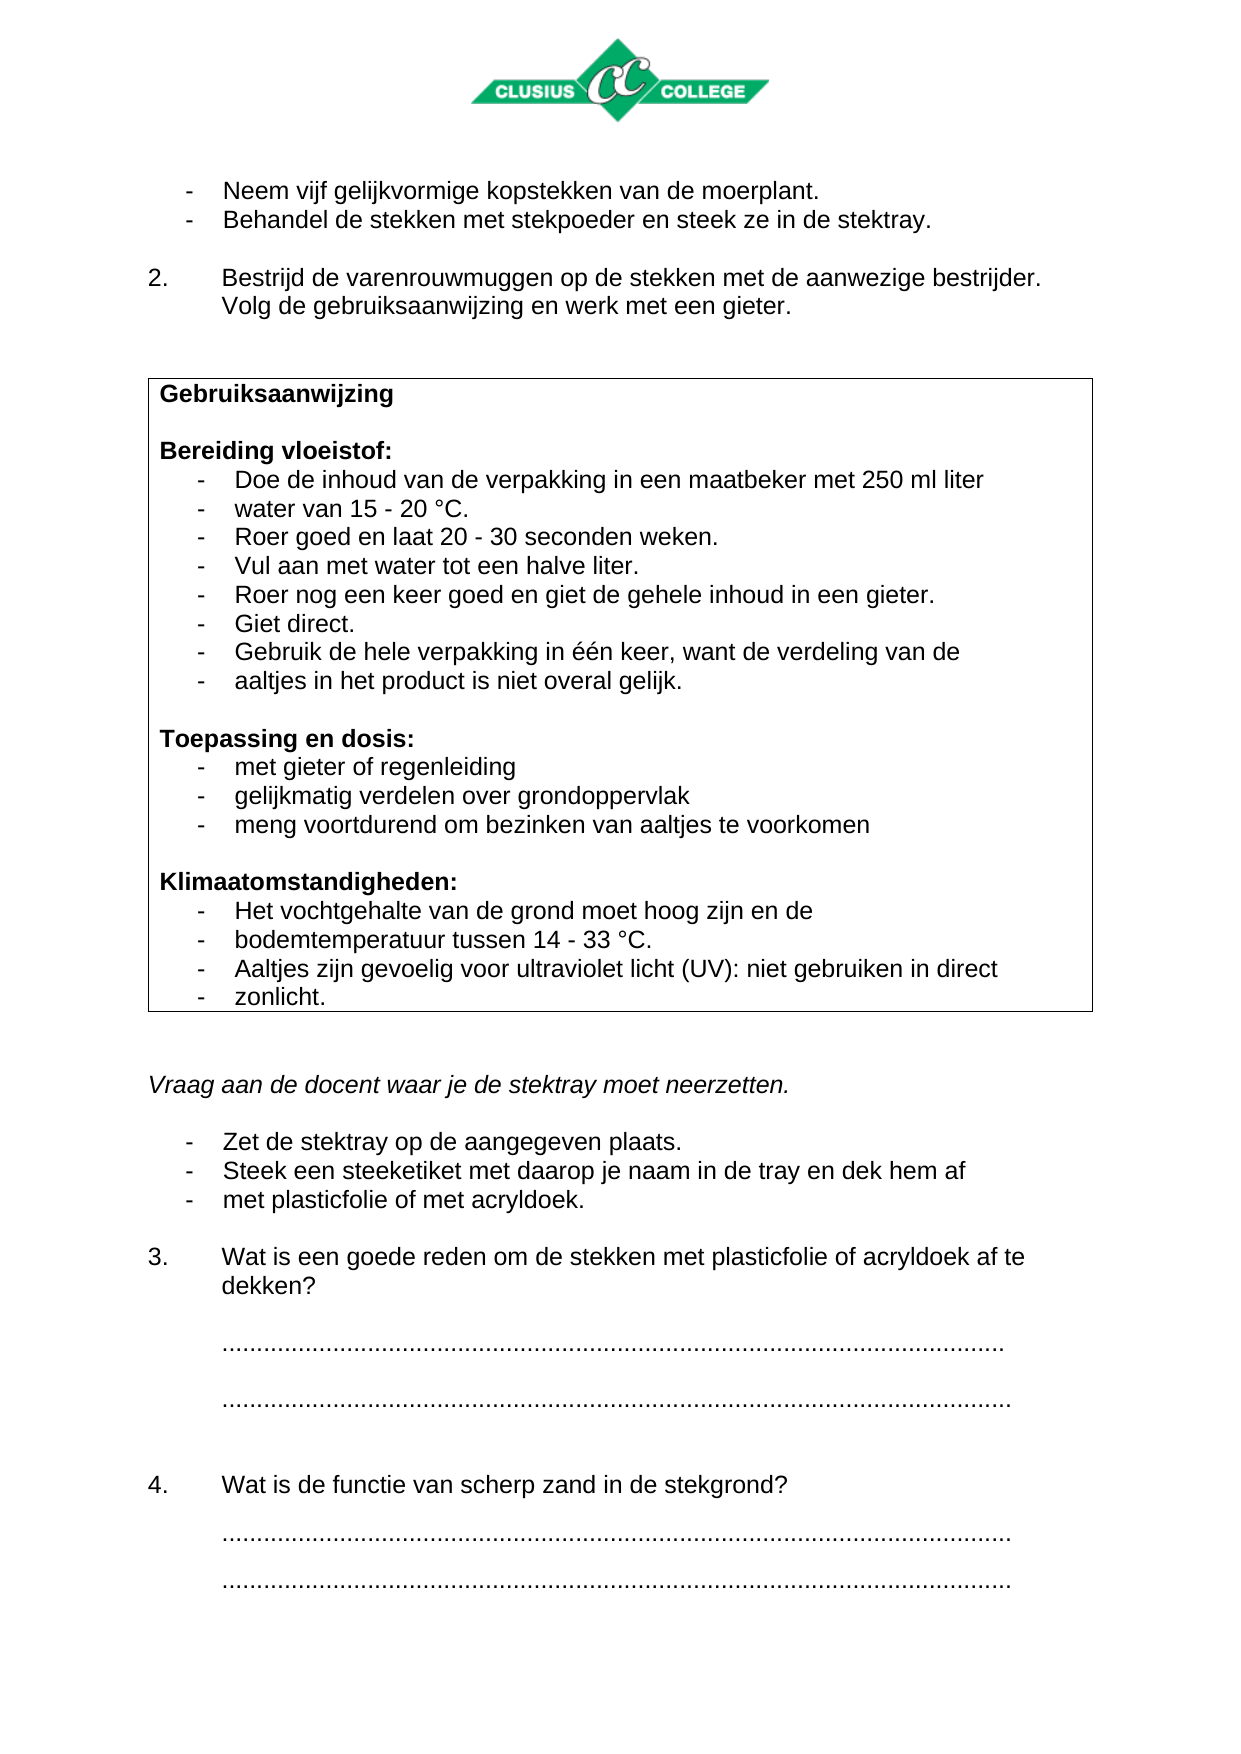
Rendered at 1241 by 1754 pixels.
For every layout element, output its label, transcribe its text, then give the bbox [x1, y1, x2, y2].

list Zet de stektray op de aangegeven plaats. [185, 1127, 1093, 1156]
text 3. Wat is een goede reden om de stekken met plasticfolie of acryldoek af te [148, 1242, 1093, 1271]
text Vraag aan de docent waar je de stektray moet neerzetten. [148, 1070, 1093, 1098]
text .................................................................................................................. [148, 1384, 1093, 1441]
list met plasticfolie of met acryldoek. [185, 1185, 1093, 1213]
list Neem vijf gelijkvormige kopstekken van de moerplant. [185, 176, 1093, 205]
list Behandel de stekken met stekpoeder en steek ze in de stektray. [185, 205, 1093, 234]
picture [471, 38, 770, 123]
text 4. Wat is de functie van scherp zand in de stekgrond? [148, 1470, 1093, 1499]
text .................................................................................................................. [148, 1565, 1093, 1594]
text dekken? [148, 1271, 1093, 1300]
text ................................................................................................................. [148, 1328, 1093, 1356]
text 2. Bestrijd de varenrouwmuggen op de stekken met de aanwezige bestrijder. Volg de gebruiksaanwijzing en werk met een gieter. [148, 263, 1093, 320]
list Steek een steeketiket met daarop je naam in de tray en dek hem af [185, 1156, 1093, 1185]
table_header Gebruiksaanwijzing Bereiding vloeistof: Doe de inhoud van de verpakking in een maatbeker met 250 ml liter water van 15 - 20 °C. Roer goed en laat 20 - 30 seconden weken. Vul aan met water tot een halve liter. Roer nog een keer goed en giet de gehele inhoud in een gieter. Giet direct. Gebruik de hele verpakking in één keer, want de verdeling van de aaltjes in het product is niet overal gelijk. Toepassing en dosis: met gieter of regenleiding gelijkmatig verdelen over grondoppervlak meng voortdurend om bezinken van aaltjes te voorkomen Klimaatomstandigheden: Het vochtgehalte van de grond moet hoog zijn en de bodemtemperatuur tussen 14 - 33 °C. Aaltjes zijn gevoelig voor ultraviolet licht (UV): niet gebruiken in direct zonlicht. [149, 379, 1092, 1011]
text .................................................................................................................. [148, 1518, 1093, 1546]
